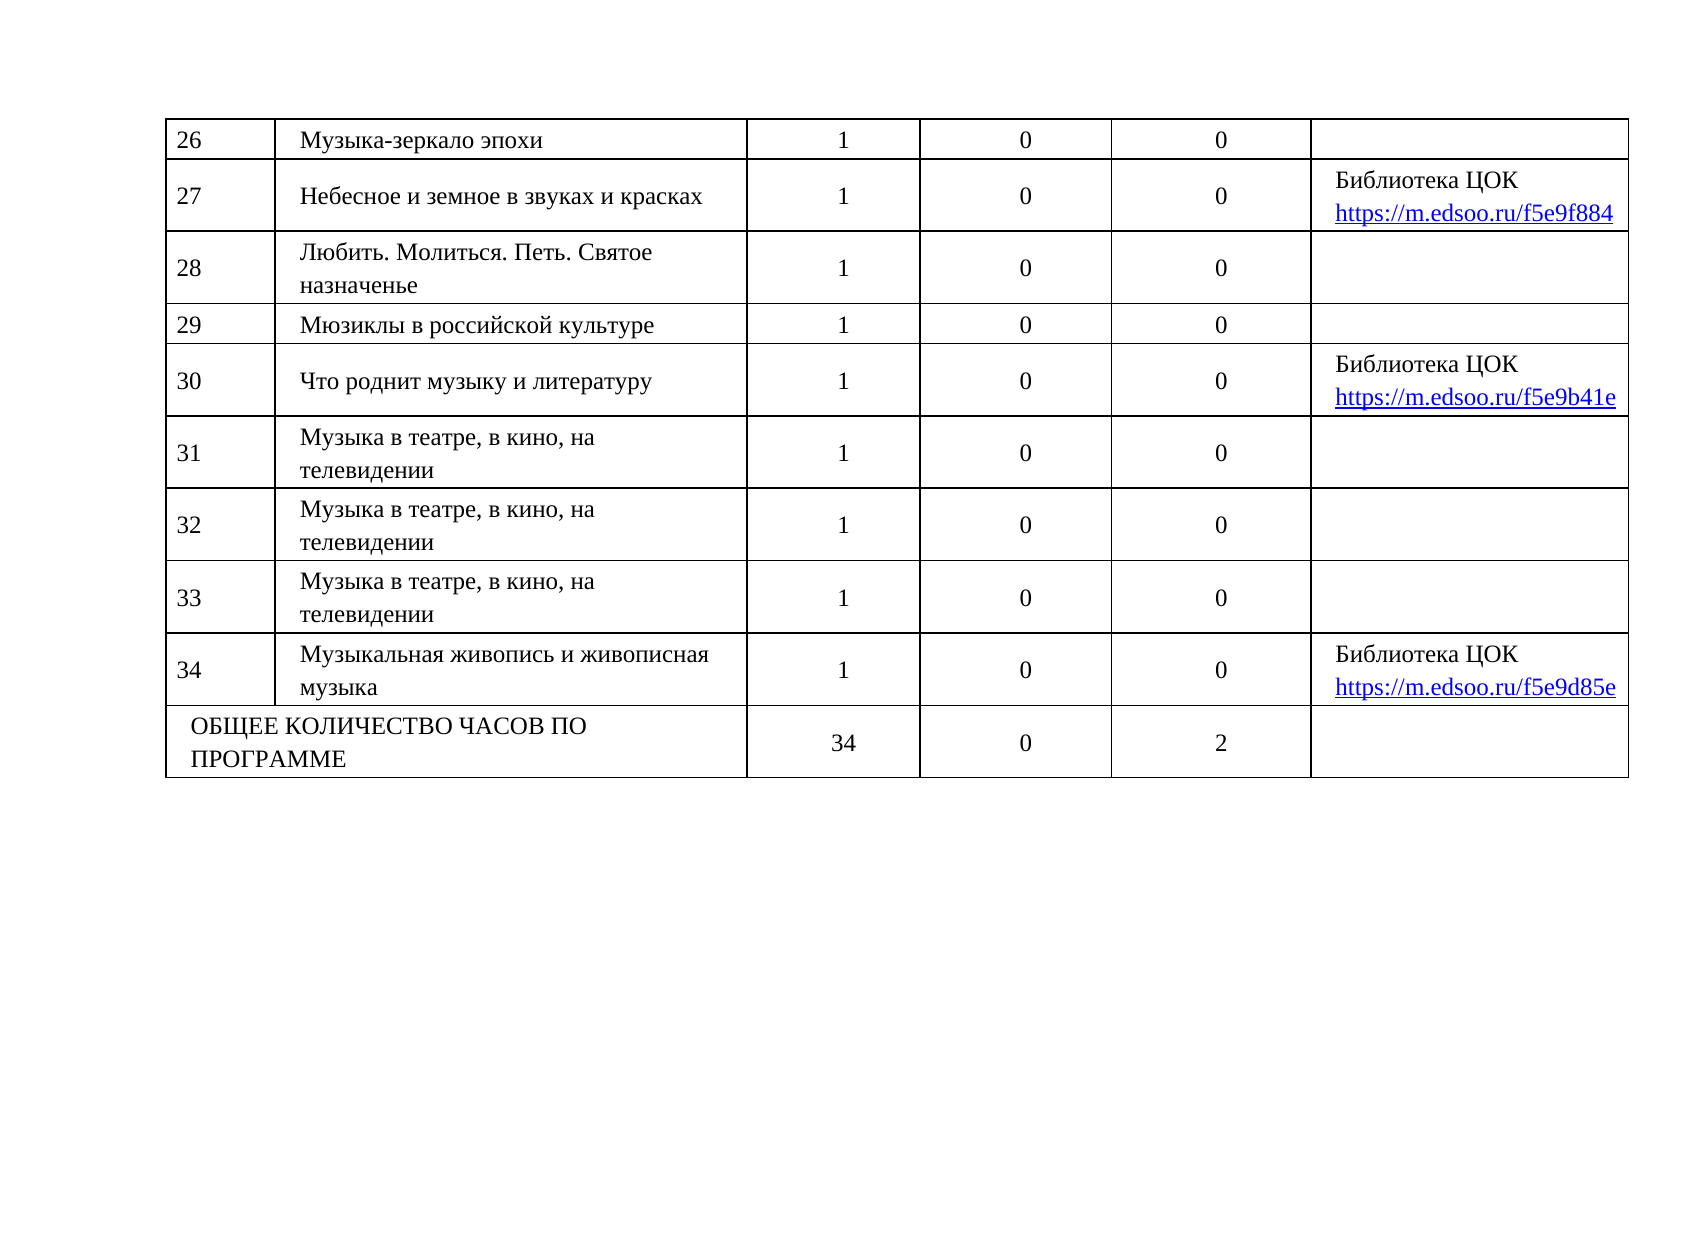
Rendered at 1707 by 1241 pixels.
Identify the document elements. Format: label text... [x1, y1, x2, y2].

table_cell 1 [748, 120, 919, 158]
table_cell 30 [167, 344, 274, 415]
table_cell 29 [167, 304, 274, 342]
table_cell Музыкальная живопись и живописная музыка [276, 634, 746, 704]
table_cell 0 [1112, 561, 1310, 632]
table_cell [1312, 489, 1628, 560]
table_cell 0 [1112, 417, 1310, 487]
table_cell Небесное и земное в звуках и красках [276, 160, 746, 230]
table_cell 1 [748, 304, 919, 342]
table_cell 26 [167, 120, 274, 158]
table_cell 0 [921, 634, 1111, 704]
table_cell [1312, 417, 1628, 487]
table_cell 27 [167, 160, 274, 230]
table_cell 0 [921, 304, 1111, 342]
table_cell 0 [1112, 634, 1310, 704]
table_cell 0 [1112, 489, 1310, 560]
table_cell 0 [921, 160, 1111, 230]
table_cell 0 [921, 706, 1111, 777]
table_cell Любить. Молиться. Петь. Святое назначенье [276, 232, 746, 303]
table_cell 31 [167, 417, 274, 487]
table_cell Библиотека ЦОК https://m.edsoo.ru/f5e9b41e [1312, 344, 1628, 415]
table_cell 1 [748, 160, 919, 230]
table_cell 34 [167, 634, 274, 704]
table_cell 0 [921, 417, 1111, 487]
table_cell 0 [1112, 232, 1310, 303]
table_cell [1312, 120, 1628, 158]
table_cell 1 [748, 232, 919, 303]
table_cell Мюзиклы в российской культуре [276, 304, 746, 342]
table_cell Что роднит музыку и литературу [276, 344, 746, 415]
table_cell Библиотека ЦОК https://m.edsoo.ru/f5e9f884 [1312, 160, 1628, 230]
table_cell 0 [1112, 344, 1310, 415]
table_cell 34 [748, 706, 919, 777]
table_cell Музыка в театре, в кино, на телевидении [276, 561, 746, 632]
table_cell 0 [921, 120, 1111, 158]
table_cell 1 [748, 489, 919, 560]
table_cell [1312, 706, 1628, 777]
table_cell 1 [748, 417, 919, 487]
table_cell 0 [1112, 160, 1310, 230]
table_cell 1 [748, 634, 919, 704]
table_cell 0 [921, 489, 1111, 560]
table_cell 2 [1112, 706, 1310, 777]
table_cell 33 [167, 561, 274, 632]
table_cell 0 [1112, 304, 1310, 342]
table_cell [1312, 561, 1628, 632]
table_cell 0 [921, 561, 1111, 632]
table_cell 1 [748, 344, 919, 415]
table_cell 0 [921, 344, 1111, 415]
table_cell 1 [748, 561, 919, 632]
table_cell Музыка в театре, в кино, на телевидении [276, 417, 746, 487]
table_cell 28 [167, 232, 274, 303]
table_cell Библиотека ЦОК https://m.edsoo.ru/f5e9d85e [1312, 634, 1628, 704]
table_cell ОБЩЕЕ КОЛИЧЕСТВО ЧАСОВ ПО ПРОГРАММЕ [167, 706, 746, 777]
table_cell 32 [167, 489, 274, 560]
table_cell 0 [921, 232, 1111, 303]
table_cell Музыка-зеркало эпохи [276, 120, 746, 158]
table_cell 0 [1112, 120, 1310, 158]
table_cell [1312, 304, 1628, 342]
table_cell Музыка в театре, в кино, на телевидении [276, 489, 746, 560]
table_cell [1312, 232, 1628, 303]
